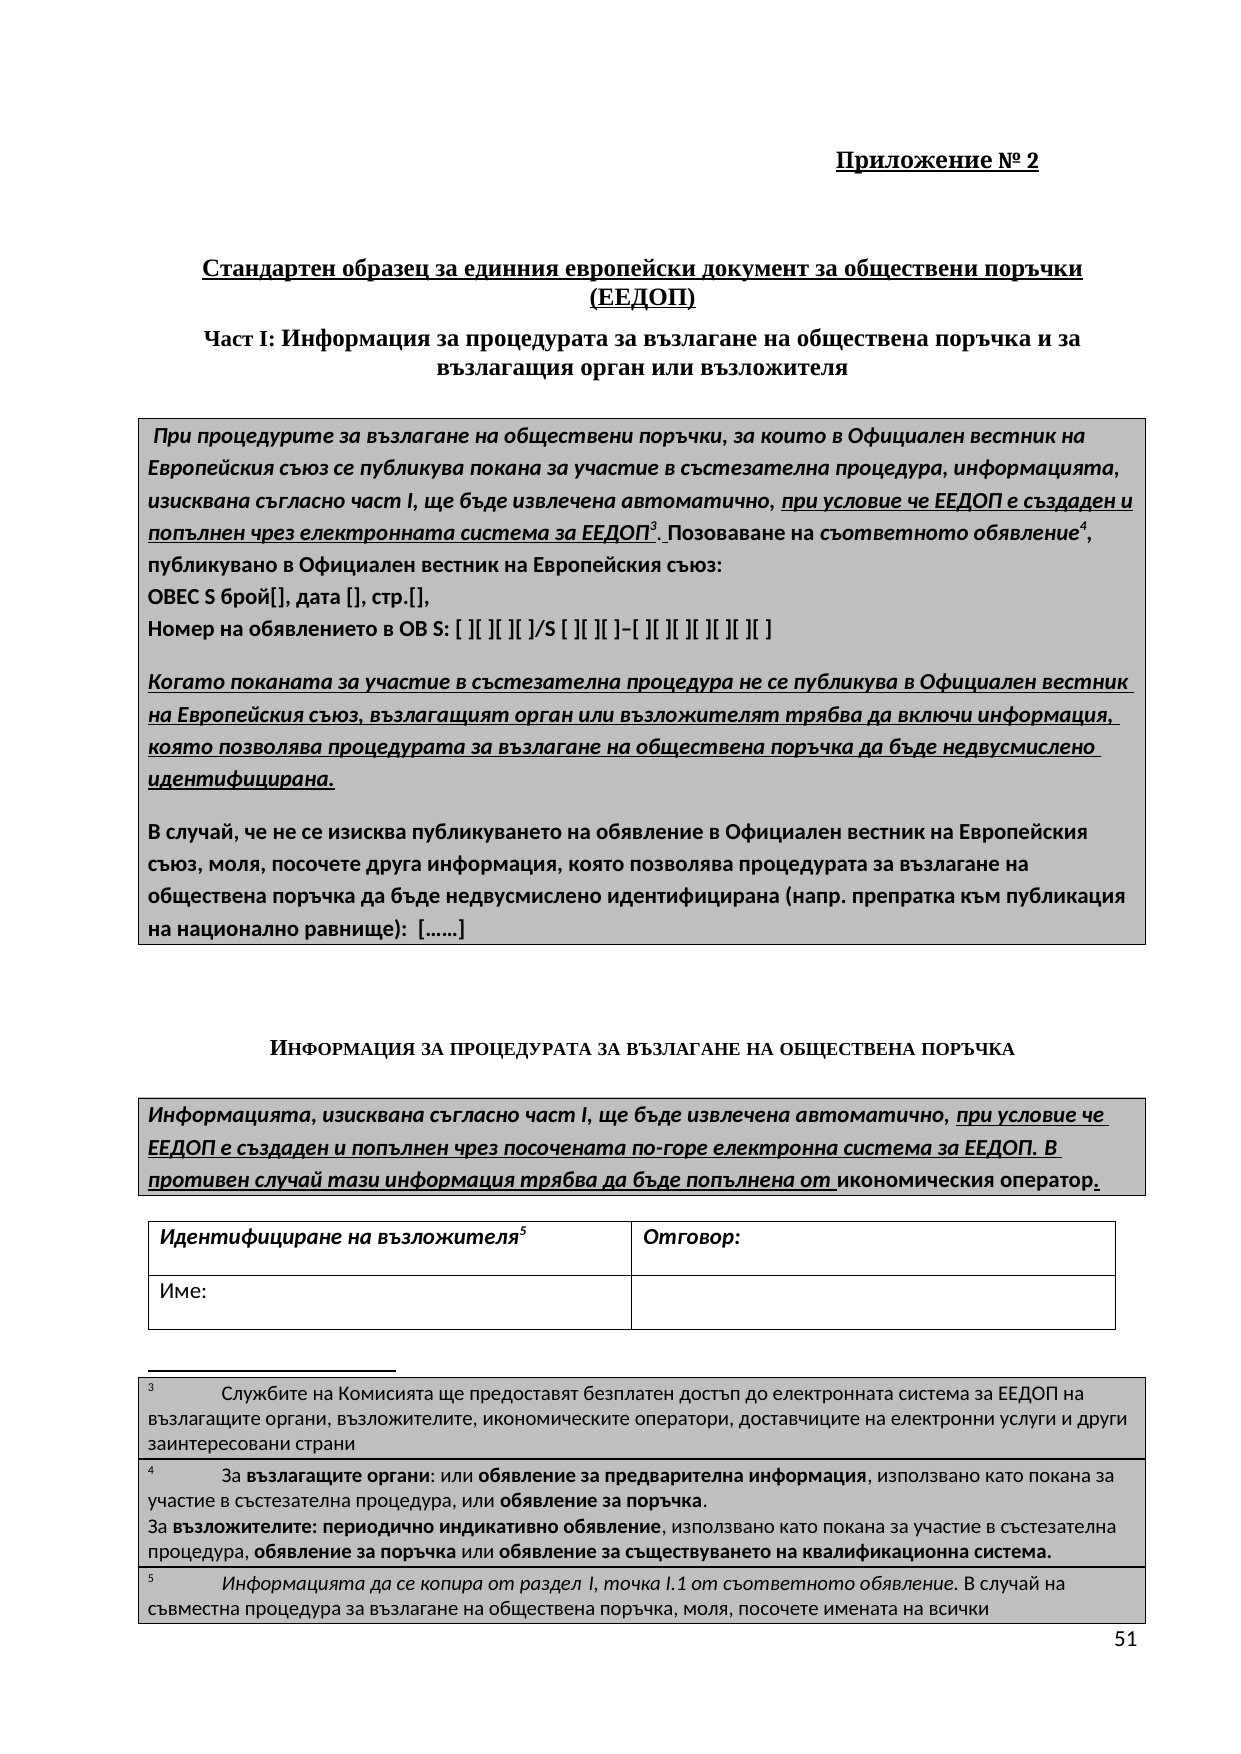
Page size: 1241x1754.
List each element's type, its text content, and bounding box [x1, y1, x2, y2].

text Когато поканата за участие в състезателна процедура не се публикува в Официален вестник на Европейския съюз, възлагащият орган или възложителят трябва да включи информация, която позволява процедурата за възлагане на обществена поръчка да бъде недвусмислено идентифицирана. [139, 664, 1145, 792]
text В случай, че не се изисква публикуването на обявление в Официален вестник на Европейския съюз, моля, посочете друга информация, която позволява процедурата за възлагане на обществена поръчка да бъде недвусмислено идентифицирана (напр. препратка към публикация на национално равнище): [……] [139, 814, 1145, 944]
table_header Идентифициране на възложителя [149, 1222, 631, 1275]
text При процедурите за възлагане на обществени поръчки, за които в Официален вестник на Европейския съюз се публикува покана за участие в състезателна процедура, информацията, изисквана съгласно част I, ще бъде извлечена автоматично, при условие че ЕЕДОП е създаден и попълнен чрез електронната система за ЕЕДОП. Позоваване на съответното обявление, публикувано в Официален вестник на Европейския съюз: OВEС S брой[], дата [], стр.[], Номер на обявлението в ОВ S: [ ][ ][ ][ ]/S [ ][ ][ ]–[ ][ ][ ][ ][ ][ ][ ] [139, 419, 1145, 642]
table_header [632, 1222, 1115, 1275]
text Информацията, изисквана съгласно част I, ще бъде извлечена автоматично, при условие че ЕЕДОП е създаден и попълнен чрез посочената по-горе електронна система за ЕЕДОП. В противен случай тази информация трябва да бъде попълнена от икономическия оператор. [139, 1099, 1145, 1195]
title Част І: Информация за процедурата за възлагане на обществена поръчка и за възлагащия орган или възложителя [148, 323, 1137, 381]
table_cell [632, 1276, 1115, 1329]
title Информация за процедурата за възлагане на обществена поръчка [148, 1034, 1137, 1060]
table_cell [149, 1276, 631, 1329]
text Приложение № 2 [148, 148, 1137, 174]
text Стандартен образец за единния европейски документ за обществени поръчки (ЕЕДОП) [148, 253, 1137, 311]
